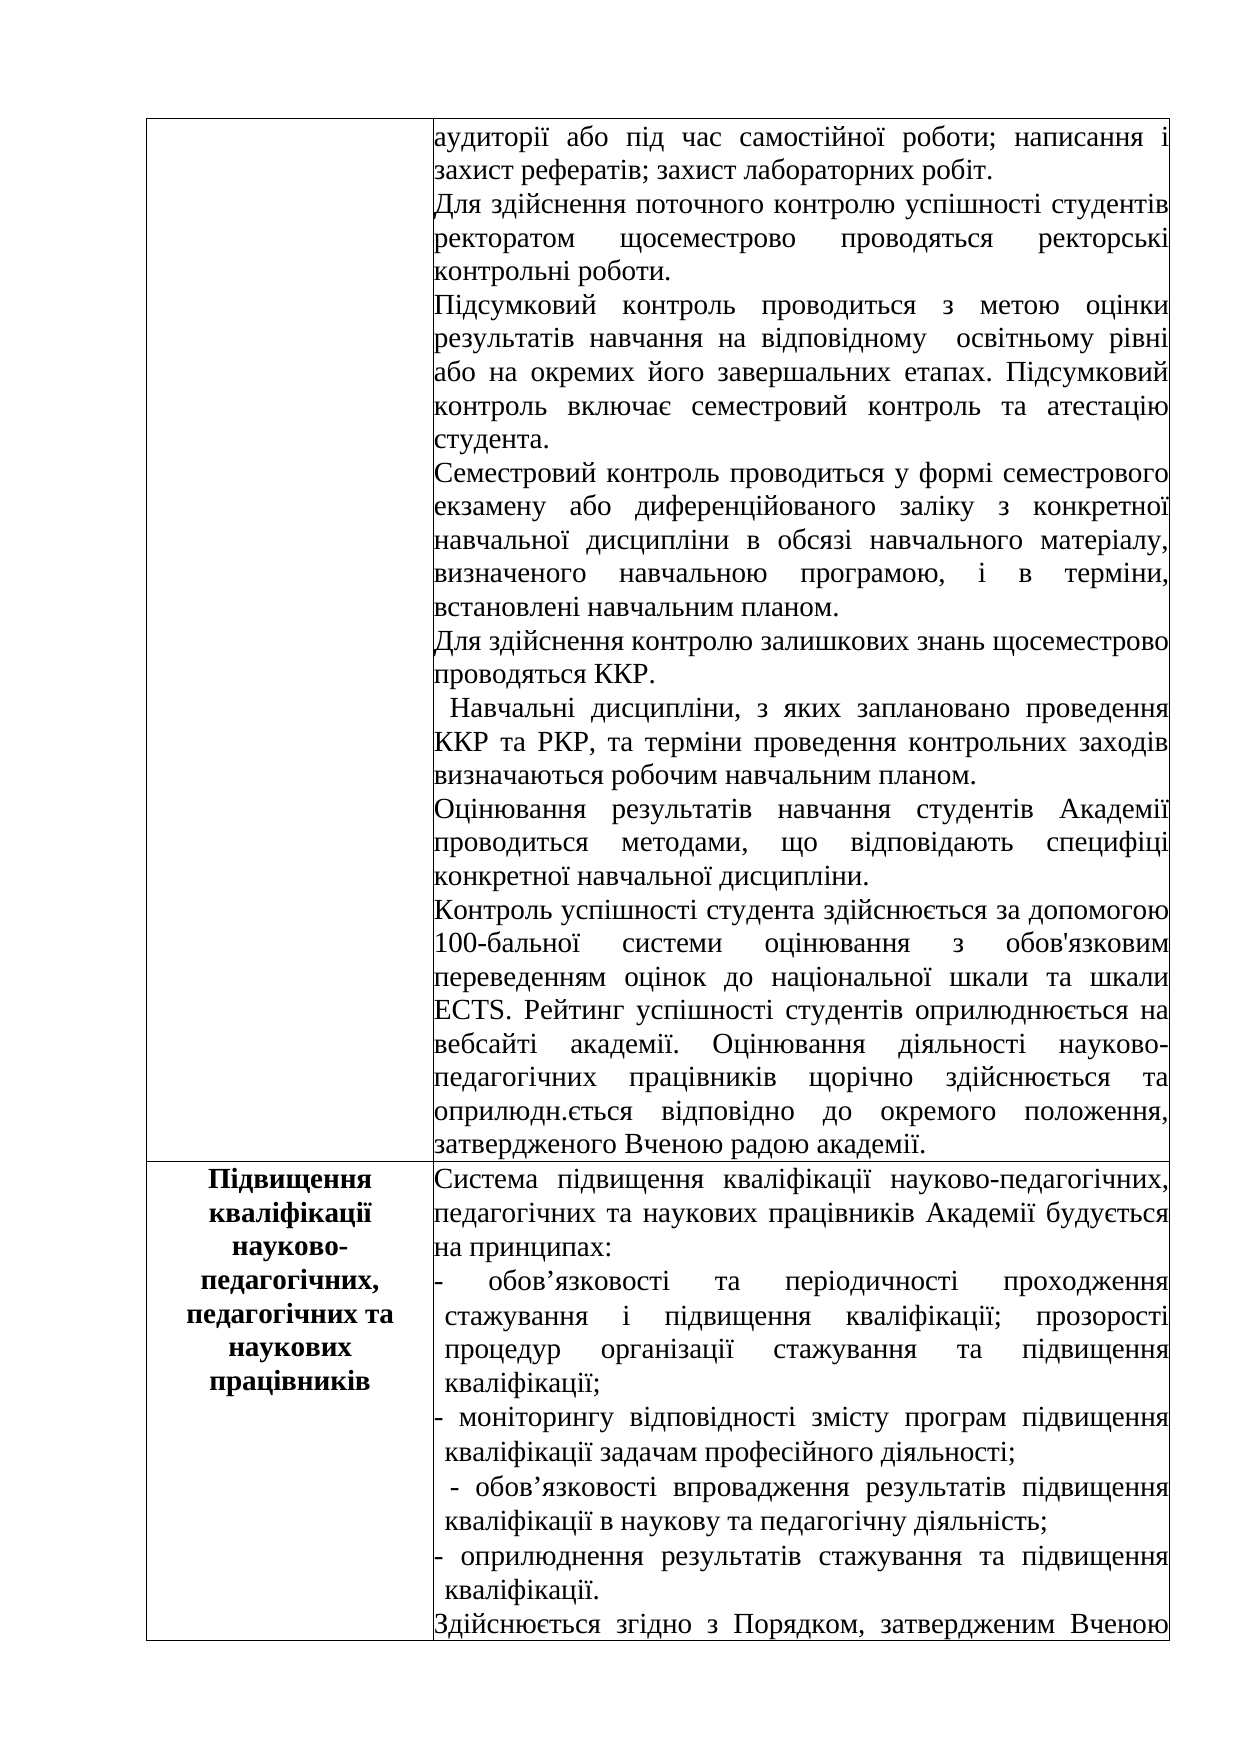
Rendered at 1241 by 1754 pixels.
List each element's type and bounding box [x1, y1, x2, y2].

table_cell [434, 119, 1169, 1161]
table_cell [147, 1162, 433, 1639]
table_cell [147, 119, 433, 1161]
table_cell [434, 1162, 1169, 1639]
